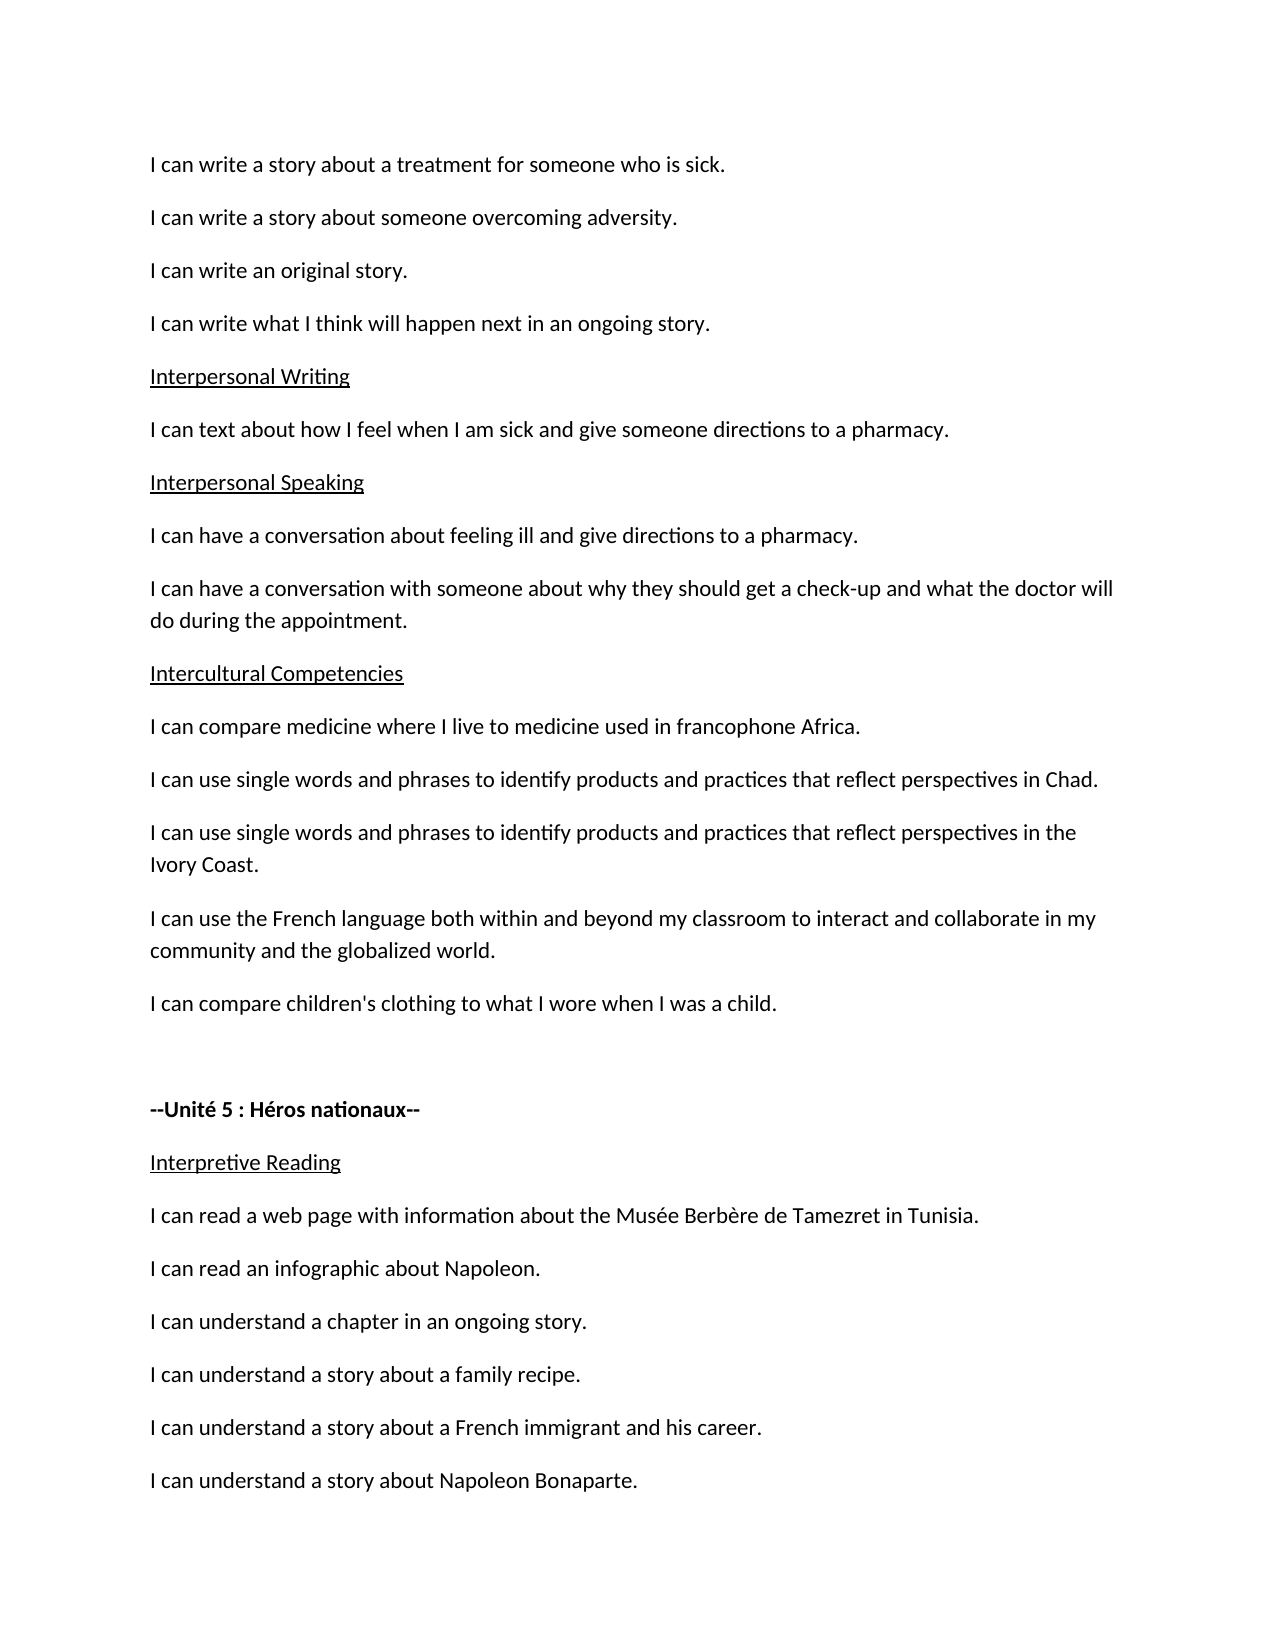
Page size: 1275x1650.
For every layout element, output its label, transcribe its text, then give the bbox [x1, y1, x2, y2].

text Interpersonal Speaking [150, 468, 1125, 496]
text Intercultural Competencies [150, 659, 1125, 687]
text --Unité 5 : Héros nationaux-- [150, 1095, 1125, 1123]
text I can write a story about a treatment for someone who is sick. [150, 150, 1125, 178]
text I can understand a chapter in an ongoing story. [150, 1307, 1125, 1335]
text I can write a story about someone overcoming adversity. [150, 203, 1125, 231]
text I can write what I think will happen next in an ongoing story. [150, 309, 1125, 337]
text I can use single words and phrases to identify products and practices that reflect perspectives in the Ivory Coast. [150, 818, 1125, 879]
text I can compare medicine where I live to medicine used in francophone Africa. [150, 712, 1125, 740]
text I can compare children's clothing to what I wore when I was a child. [150, 989, 1125, 1017]
text Interpersonal Writing [150, 362, 1125, 390]
text I can read an infographic about Napoleon. [150, 1254, 1125, 1282]
text I can understand a story about Napoleon Bonaparte. [150, 1466, 1125, 1494]
text I can use single words and phrases to identify products and practices that reflect perspectives in Chad. [150, 765, 1125, 793]
text I can have a conversation with someone about why they should get a check-up and what the doctor will do during the appointment. [150, 574, 1125, 634]
text I can text about how I feel when I am sick and give someone directions to a pharmacy. [150, 415, 1125, 443]
text I can understand a story about a French immigrant and his career. [150, 1413, 1125, 1441]
text I can read a web page with information about the Musée Berbère de Tamezret in Tunisia. [150, 1201, 1125, 1229]
text I can use the French language both within and beyond my classroom to interact and collaborate in my community and the globalized world. [150, 904, 1125, 964]
text Interpretive Reading [150, 1148, 1125, 1176]
text I can have a conversation about feeling ill and give directions to a pharmacy. [150, 521, 1125, 549]
text I can understand a story about a family recipe. [150, 1360, 1125, 1388]
text I can write an original story. [150, 256, 1125, 284]
